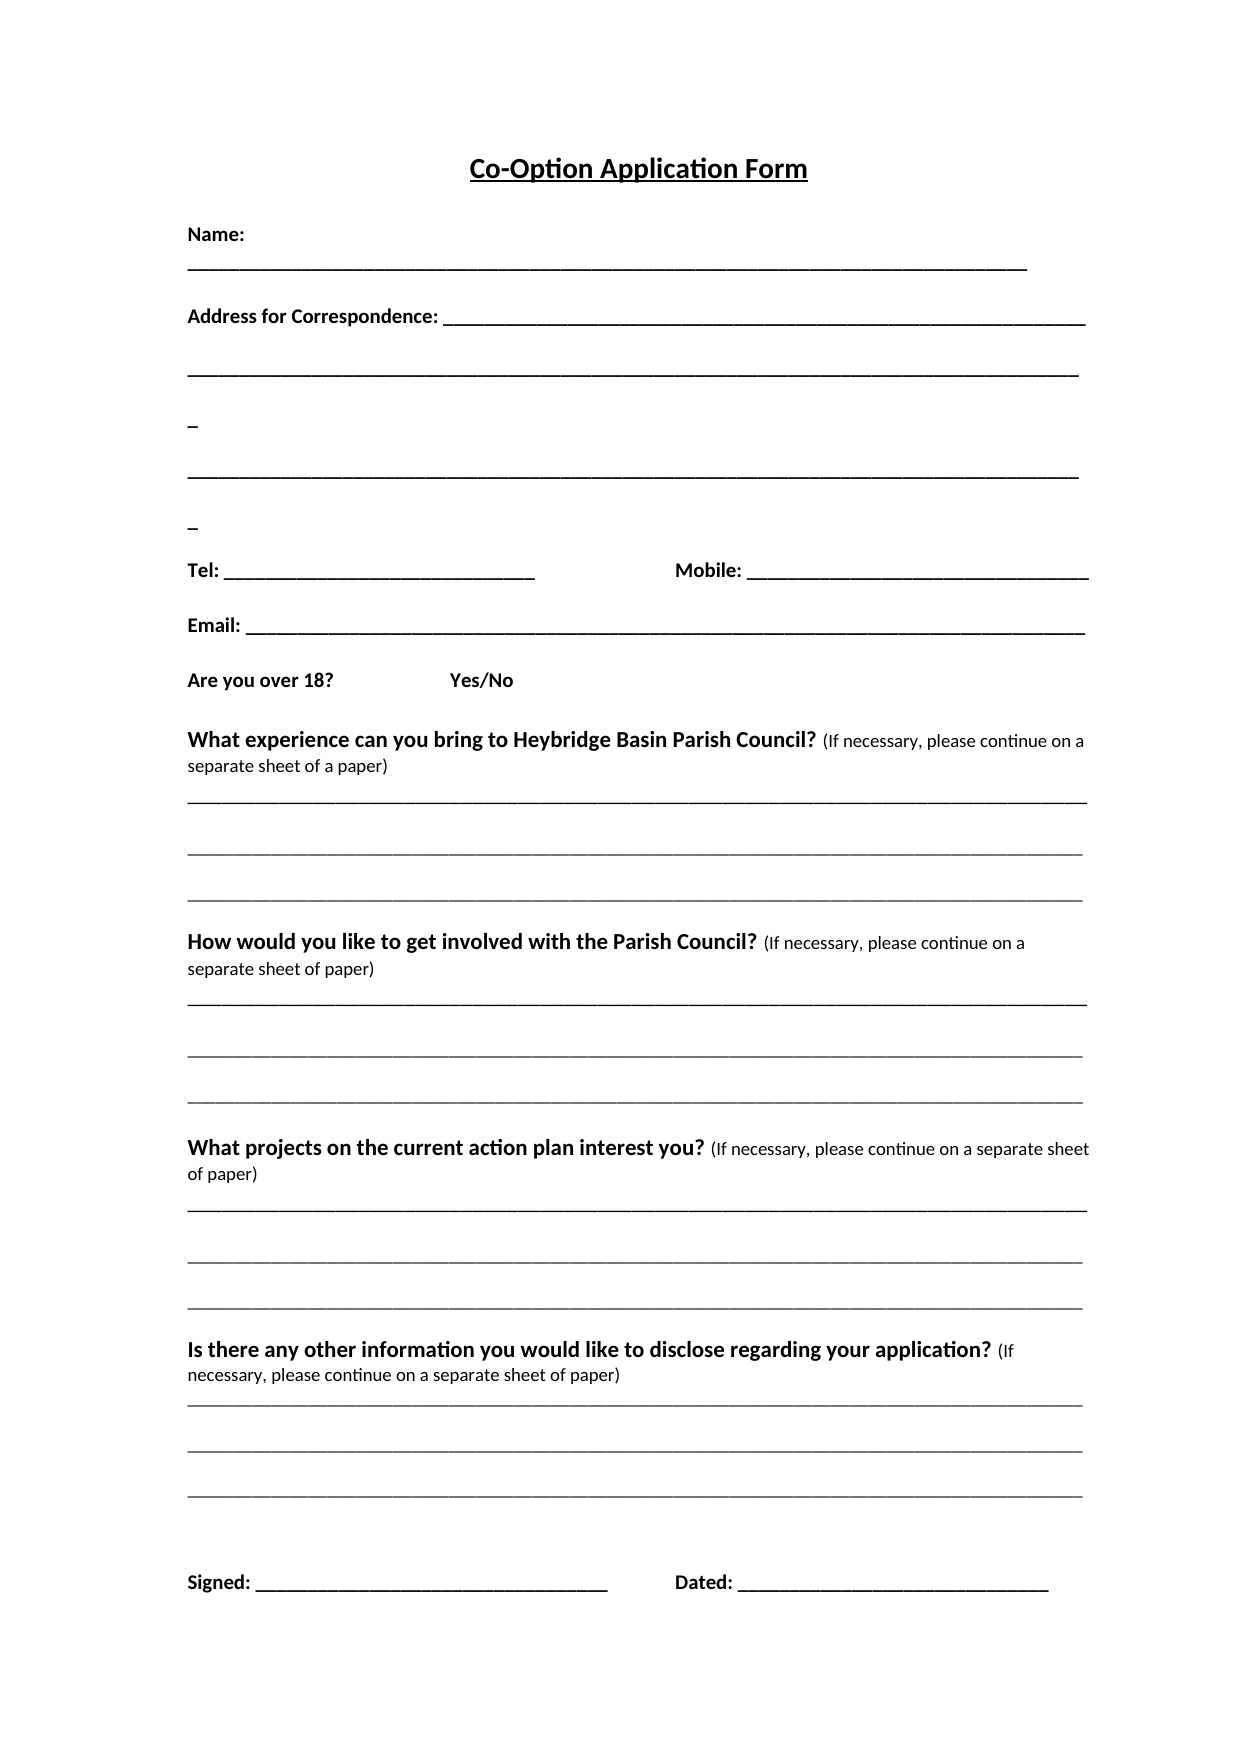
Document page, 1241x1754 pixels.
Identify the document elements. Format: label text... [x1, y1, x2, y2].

list ________________________________________________________________________________________________ [187, 1478, 1090, 1501]
list Is there any other information you would like to disclose regarding your application? (If necessary, please continue on a separate sheet of paper) [187, 1335, 1090, 1386]
list ________________________________________________________________________________________________ [187, 1243, 1090, 1266]
list ________________________________________________________________________________________________ [187, 881, 1090, 904]
list _______________________________________________________________________________ [187, 1187, 1090, 1215]
list _______________________________________________________________________________________ [187, 456, 1090, 532]
list ________________________________________________________________________________________________ [187, 1083, 1090, 1106]
list ________________________________________________________________________________________________ [187, 1289, 1090, 1312]
list _______________________________________________________________________________________ [187, 354, 1090, 431]
list Address for Correspondence: ______________________________________________________________ [187, 303, 1090, 329]
list _______________________________________________________________________________ [187, 779, 1090, 807]
list Signed: __________________________________ Dated: ______________________________ [187, 1569, 1090, 1595]
list ________________________________________________________________________________________________ [187, 1386, 1090, 1409]
list What experience can you bring to Heybridge Basin Parish Council? (If necessary, please continue on a separate sheet of a paper) [187, 725, 1090, 778]
list ________________________________________________________________________________________________ [187, 1432, 1090, 1455]
list _______________________________________________________________________________ [187, 982, 1090, 1009]
list Are you over 18? Yes/No [187, 667, 1090, 693]
list Tel: ______________________________ Mobile: _________________________________ [187, 558, 1090, 583]
list ________________________________________________________________________________________________ [187, 1038, 1090, 1061]
list What projects on the current action plan interest you? (If necessary, please continue on a separate sheet of paper) [187, 1133, 1090, 1186]
list How would you like to get involved with the Parish Council? (If necessary, please continue on a separate sheet of paper) [187, 927, 1090, 980]
list Co-Option Application Form [187, 150, 1090, 186]
list Name: _________________________________________________________________________________ [187, 221, 1090, 274]
list Email: _________________________________________________________________________________ [187, 612, 1090, 638]
list ________________________________________________________________________________________________ [187, 835, 1090, 858]
